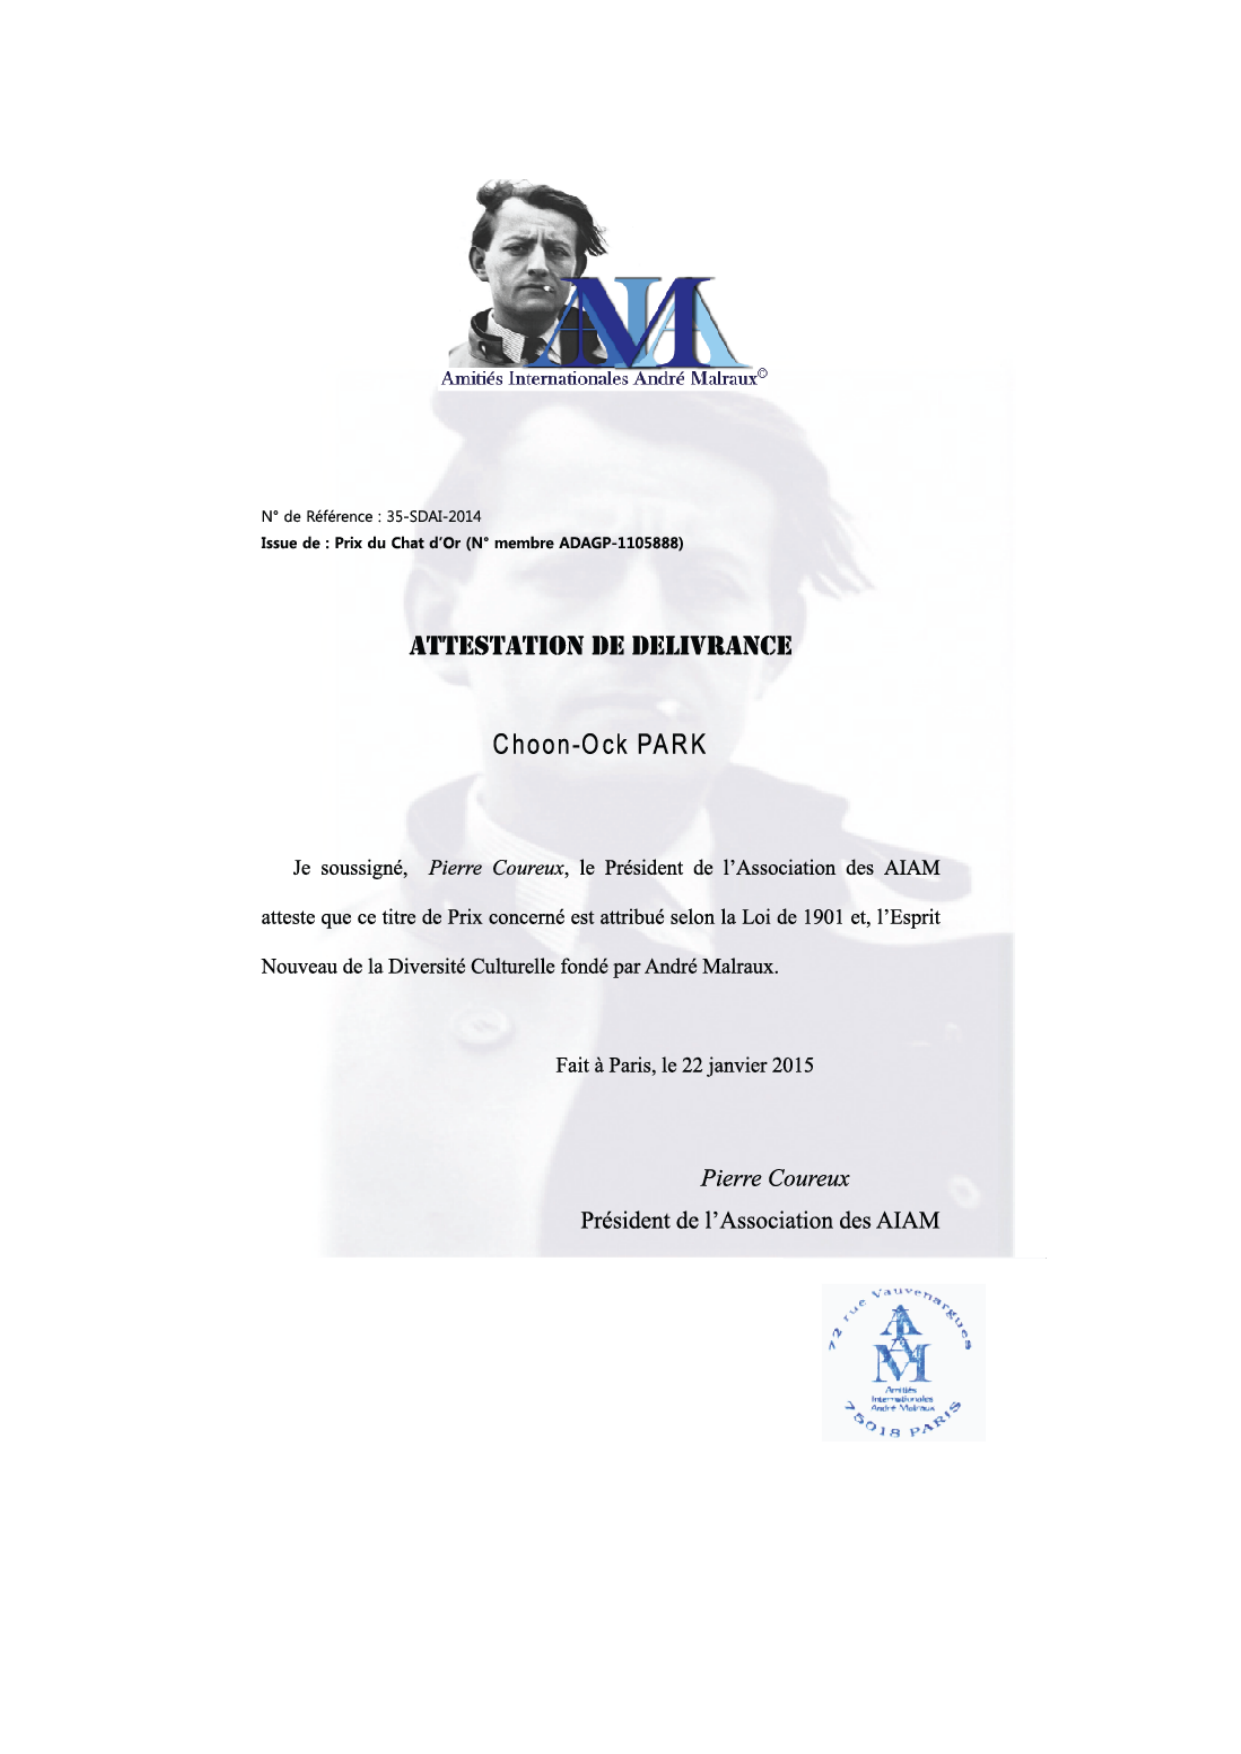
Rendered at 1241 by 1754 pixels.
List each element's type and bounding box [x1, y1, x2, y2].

picture [150, 177, 1110, 1468]
